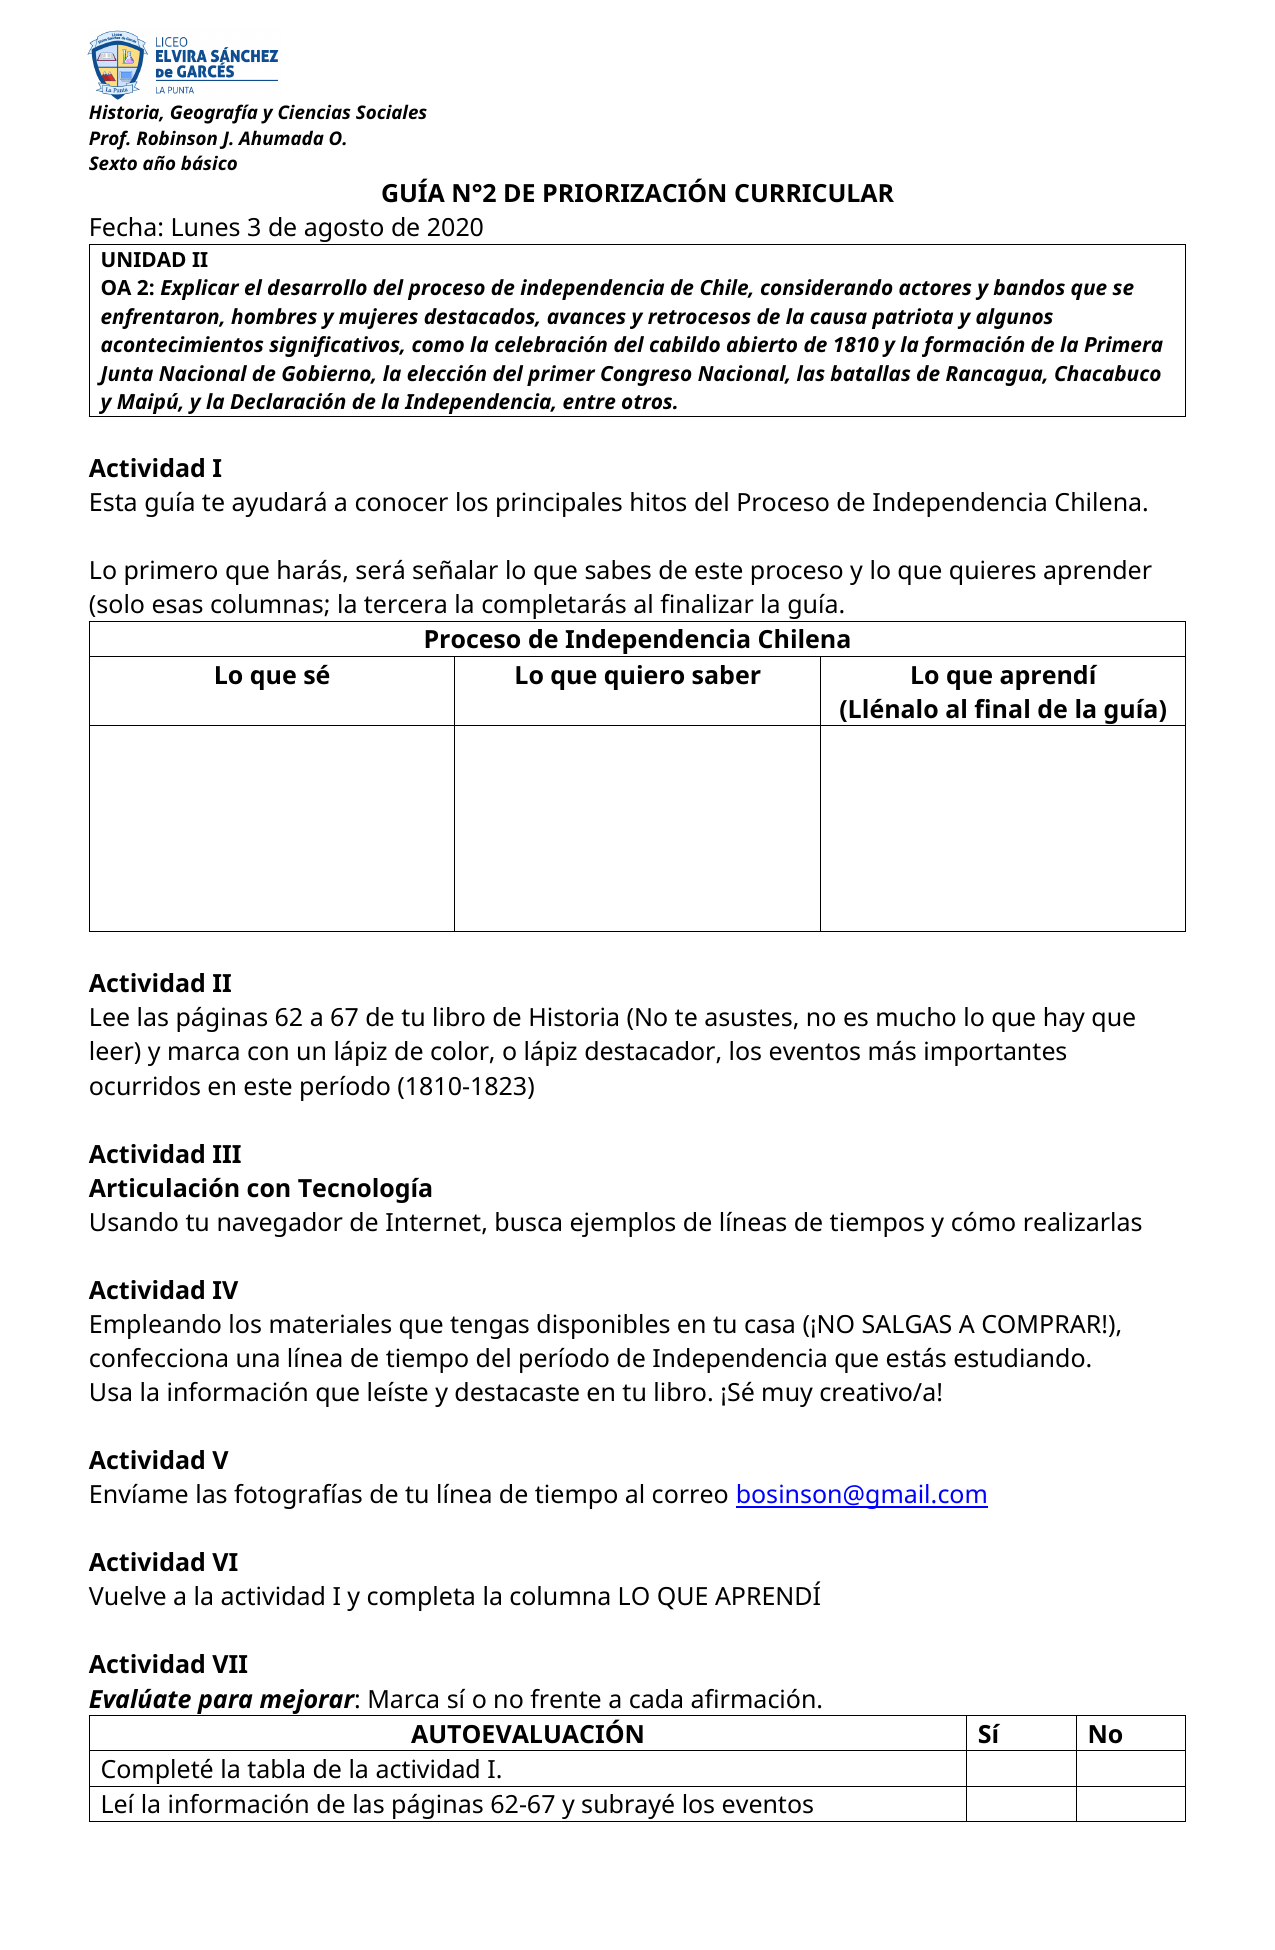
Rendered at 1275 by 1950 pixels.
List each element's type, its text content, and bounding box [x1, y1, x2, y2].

text Actividad VI [89, 1545, 1186, 1579]
table_header Proceso de Independencia Chilena [90, 622, 1185, 656]
text Actividad VII [89, 1647, 1186, 1681]
text Envíame las fotografías de tu línea de tiempo al correo bosinson@gmail.com [89, 1477, 1186, 1511]
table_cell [90, 1787, 966, 1821]
text Evalúate para mejorar: Marca sí o no frente a cada afirmación. [89, 1681, 1186, 1715]
text Usando tu navegador de Internet, busca ejemplos de líneas de tiempos y cómo realizarlas [89, 1204, 1186, 1238]
text Actividad III [89, 1136, 1186, 1170]
table_cell [821, 726, 1185, 931]
text Articulación con Tecnología [89, 1170, 1186, 1204]
picture [87, 28, 281, 101]
table_header UNIDAD II OA 2: Explicar el desarrollo del proceso de independencia de Chile, considerando actores y bandos que se enfrentaron, hombres y mujeres destacados, avances y retrocesos de la causa patriota y algunos acontecimientos significativos, como la celebración del cabildo abierto de 1810 y la formación de la Primera Junta Nacional de Gobierno, la elección del primer Congreso Nacional, las batallas de Rancagua, Chacabuco y Maipú, y la Declaración de la Independencia, entre otros. [90, 245, 1185, 416]
text Fecha: Lunes 3 de agosto de 2020 [89, 210, 1186, 244]
text Actividad II [89, 966, 1186, 1000]
table_cell Lo que sé [90, 657, 454, 725]
table_header No [1077, 1716, 1185, 1750]
text Lo primero que harás, será señalar lo que sabes de este proceso y lo que quieres aprender (solo esas columnas; la tercera la completarás al finalizar la guía. [89, 553, 1186, 621]
text Empleando los materiales que tengas disponibles en tu casa (¡NO SALGAS A COMPRAR!), confecciona una línea de tiempo del período de Independencia que estás estudiando. [89, 1307, 1186, 1375]
table_cell [967, 1751, 1076, 1786]
text Actividad IV [89, 1272, 1186, 1307]
text Usa la información que leíste y destacaste en tu libro. ¡Sé muy creativo/a! [89, 1375, 1186, 1409]
table_cell [1077, 1787, 1185, 1821]
text Lee las páginas 62 a 67 de tu libro de Historia (No te asustes, no es mucho lo que hay que leer) y marca con un lápiz de color, o lápiz destacador, los eventos más importantes ocurridos en este período (1810-1823) [89, 1000, 1186, 1102]
text Esta guía te ayudará a conocer los principales hitos del Proceso de Independencia Chilena. [89, 485, 1186, 519]
table_cell [90, 726, 454, 931]
table_header AUTOEVALUACIÓN [90, 1716, 966, 1750]
table_cell Lo que aprendí (Llénalo al final de la guía) [821, 657, 1185, 725]
table_cell Lo que quiero saber [455, 657, 820, 725]
table_cell [455, 726, 820, 931]
table_cell [1077, 1751, 1185, 1786]
table_cell Completé la tabla de la actividad I. [90, 1751, 966, 1786]
text Actividad I [89, 451, 1186, 485]
table_header Sí [967, 1716, 1076, 1750]
table_cell [967, 1787, 1076, 1821]
text GUÍA N°2 DE PRIORIZACIÓN CURRICULAR [89, 176, 1186, 210]
text Actividad V [89, 1443, 1186, 1477]
text Vuelve a la actividad I y completa la columna LO QUE APRENDÍ [89, 1579, 1186, 1613]
